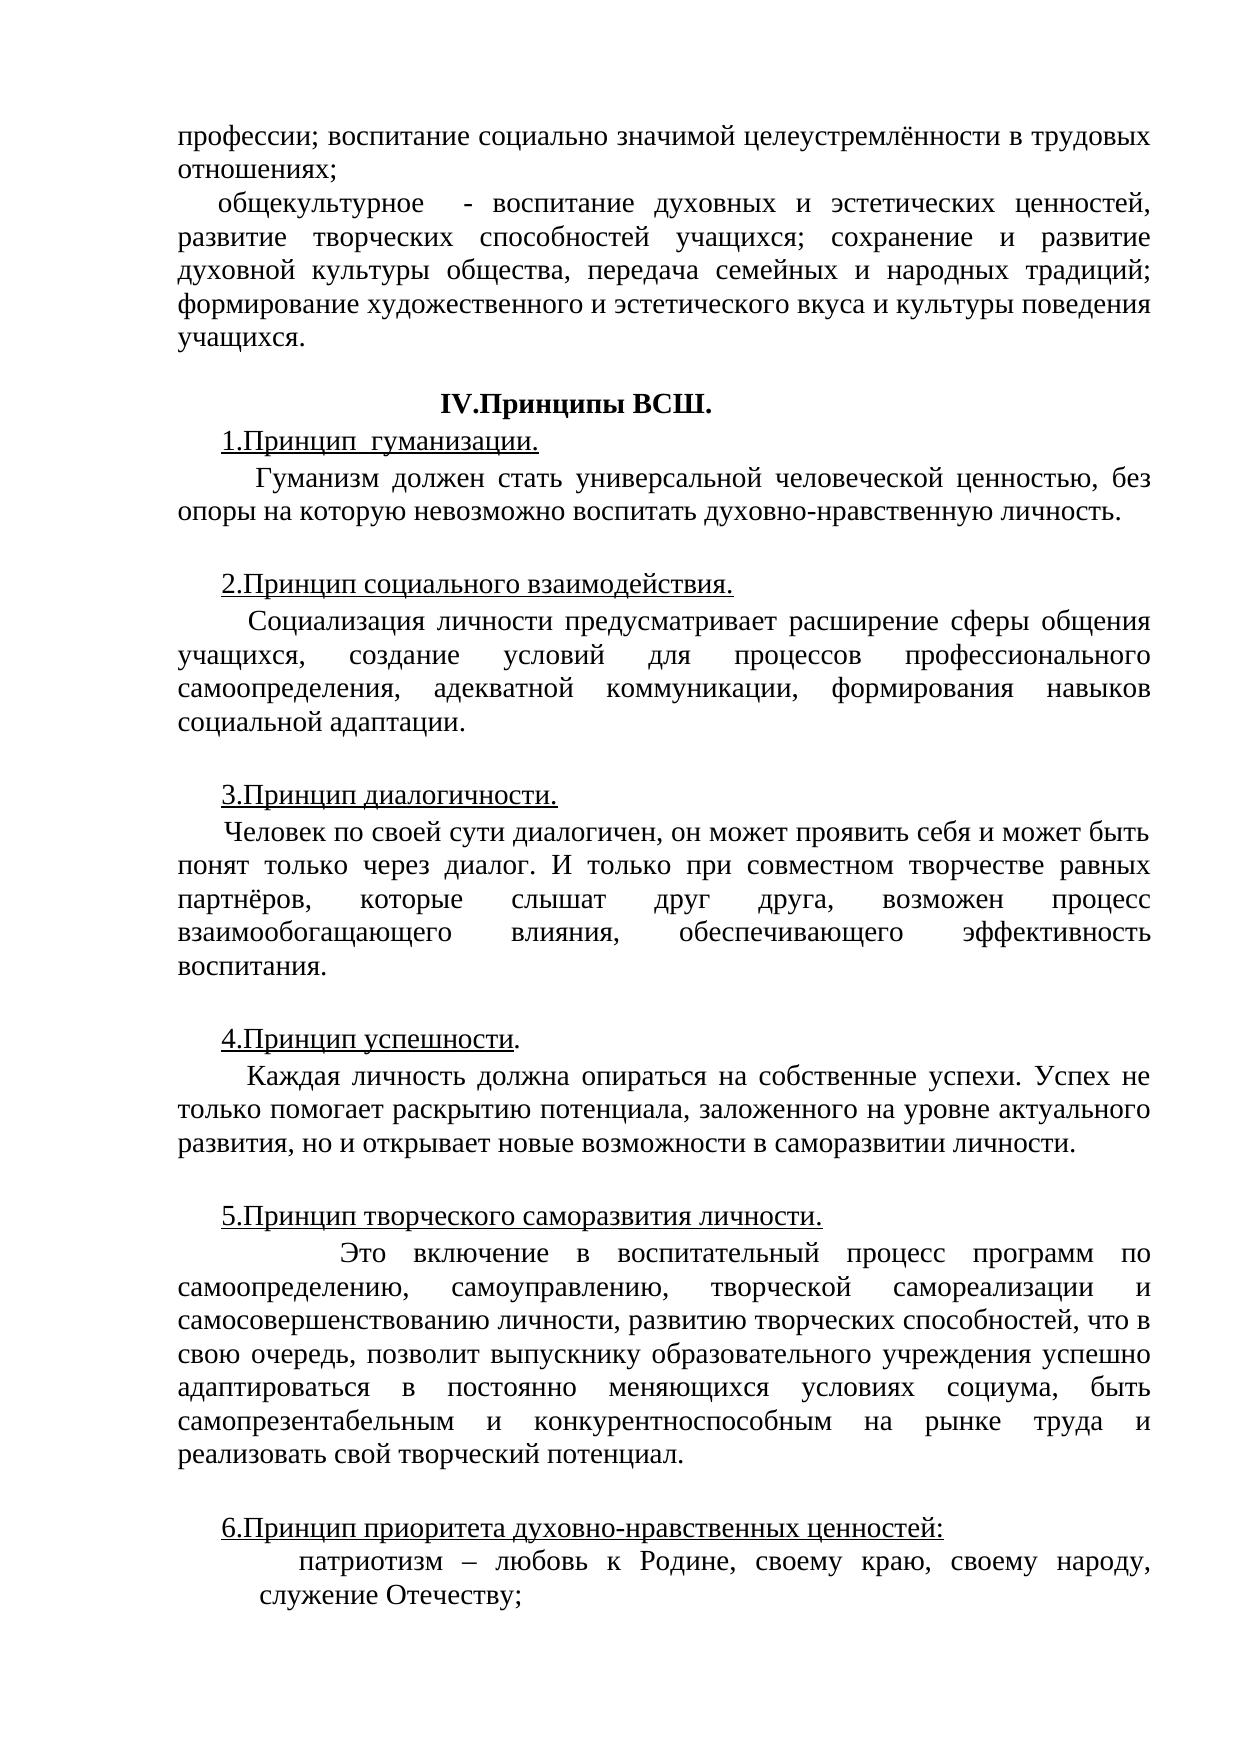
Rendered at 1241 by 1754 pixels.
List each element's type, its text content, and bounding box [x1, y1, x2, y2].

text патриотизм – любовь к Родине, своему краю, своему народу, служение Отечеству; [222, 1543, 1152, 1610]
text 4.Принцип успешности. [177, 1021, 1152, 1055]
text 2.Принцип социального взаимодействия. [177, 567, 1152, 600]
text 3.Принцип диалогичности. [177, 777, 1152, 811]
text IV.Принципы ВСШ. [177, 386, 1152, 420]
text Гуманизм должен стать универсальной человеческой ценностью, без опоры на которую невозможно воспитать духовно-нравственную личность. [177, 460, 1152, 527]
text 5.Принцип творческого саморазвития личности. [177, 1198, 1152, 1232]
text Каждая личность должна опираться на собственные успехи. Успех не только помогает раскрытию потенциала, заложенного на уровне актуального развития, но и открывает новые возможности в саморазвитии личности. [177, 1058, 1152, 1159]
text Социализация личности предусматривает расширение сферы общения учащихся, создание условий для процессов профессионального самоопределения, адекватной коммуникации, формирования навыков социальной адаптации. [177, 603, 1152, 737]
text 6.Принцип приоритета духовно-нравственных ценностей: [177, 1510, 1152, 1543]
text Это включение в воспитательный процесс программ по самоопределению, самоуправлению, творческой самореализации и самосовершенствованию личности, развитию творческих способностей, что в свою очередь, позволит выпускнику образовательного учреждения успешно адаптироваться в постоянно меняющихся условиях социума, быть самопрезентабельным и конкурентноспособным на рынке труда и реализовать свой творческий потенциал. [177, 1235, 1152, 1470]
text общекультурное - воспитание духовных и эстетических ценностей, развитие творческих способностей учащихся; сохранение и развитие духовной культуры общества, передача семейных и народных традиций; формирование художественного и эстетического вкуса и культуры поведения учащихся. [140, 185, 1152, 353]
text Человек по своей сути диалогичен, он может проявить себя и может быть понят только через диалог. И только при совместном творчестве равных партнёров, которые слышат друг друга, возможен процесс взаимообогащающего влияния, обеспечивающего эффективность воспитания. [177, 814, 1152, 982]
text 1.Принцип гуманизации. [177, 423, 1152, 457]
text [140, 118, 1152, 185]
